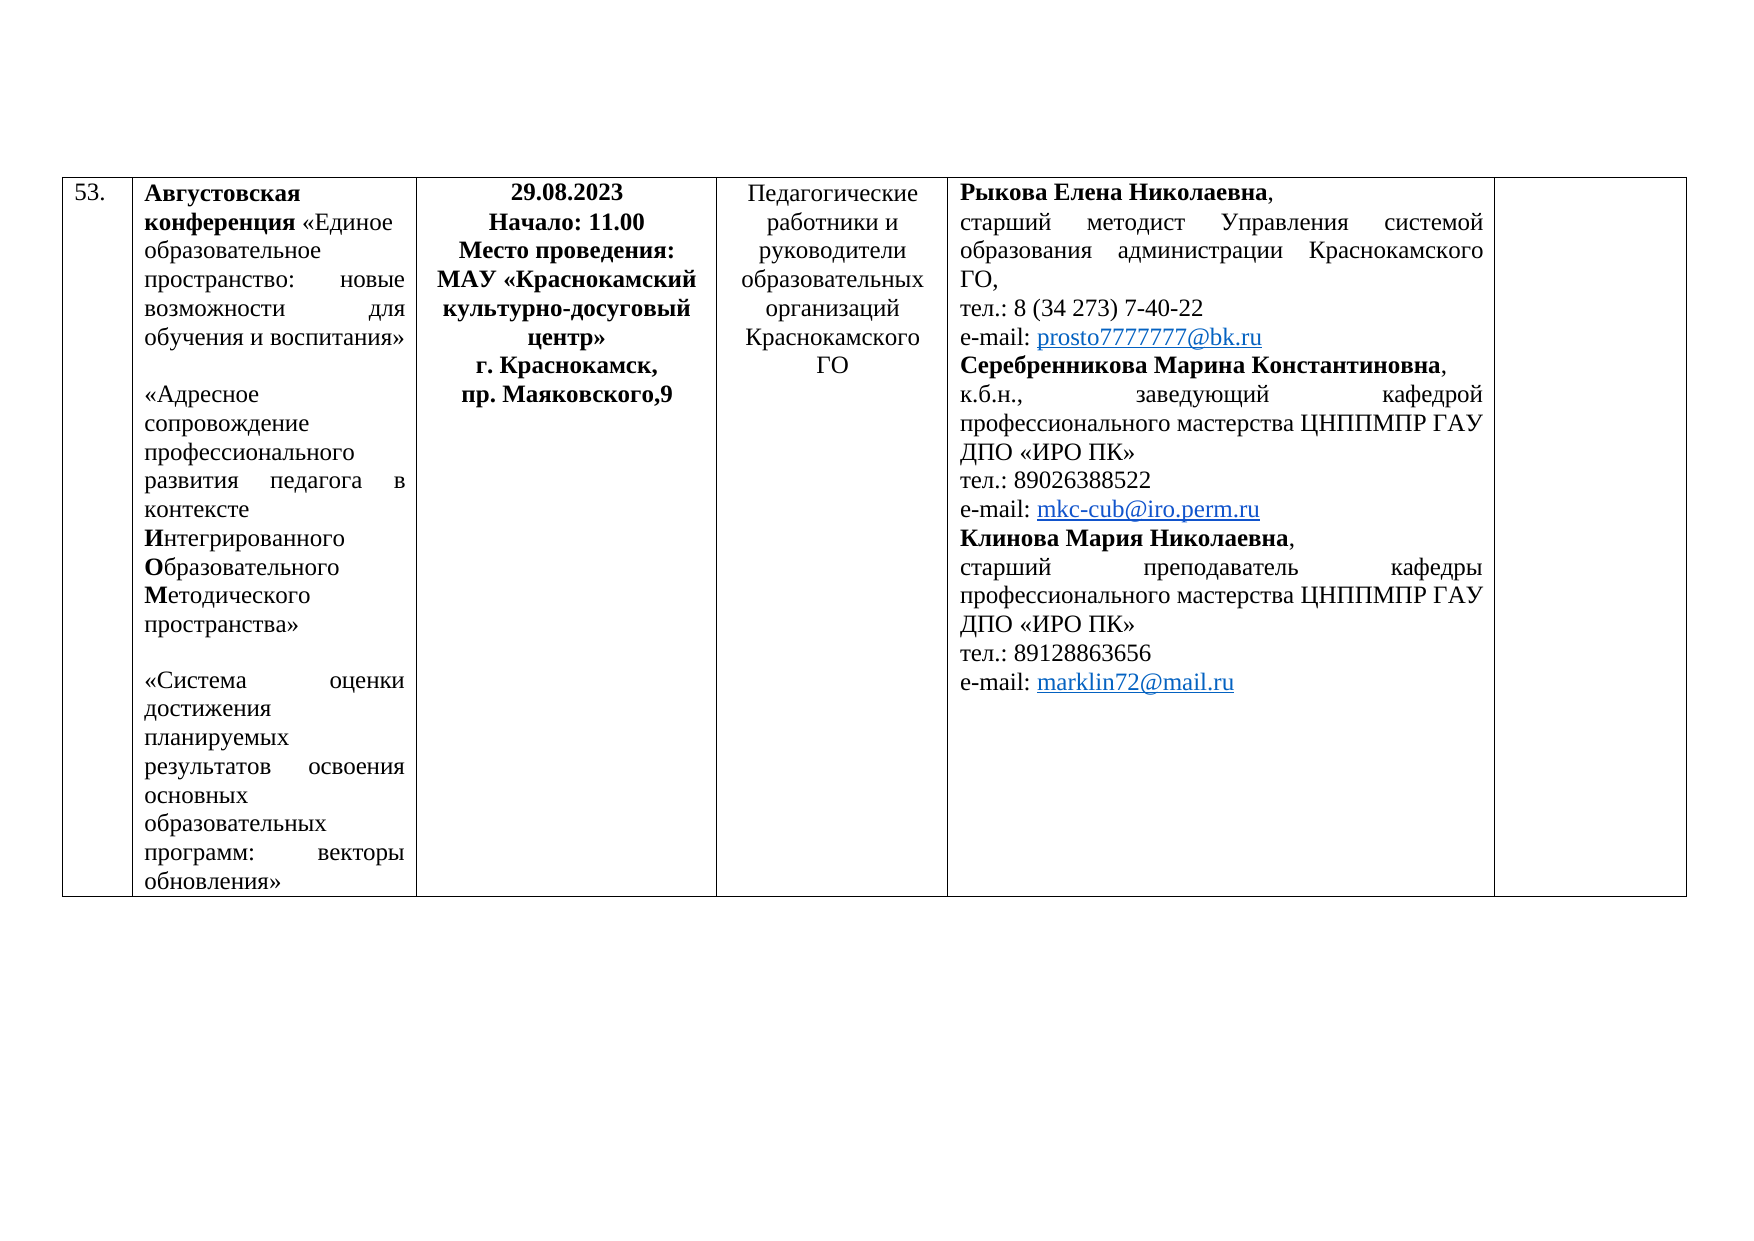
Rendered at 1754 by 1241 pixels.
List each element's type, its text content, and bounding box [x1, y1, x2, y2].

table_header Рыкова Елена Николаевна, старший методист Управления системой образования администрации Краснокамского ГО, тел.: 8 (34 273) 7-40-22 e-mail: prosto7777777@bk.ru Серебренникова Марина Константиновна, к.б.н., заведующий кафедрой профессионального мастерства ЦНППМПР ГАУ ДПО «ИРО ПК» тел.: 89026388522 e-mail: mkc-cub@iro.perm.ru Клинова Мария Николаевна, старший преподаватель кафедры профессионального мастерства ЦНППМПР ГАУ ДПО «ИРО ПК» тел.: 89128863656 e-mail: marklin72@mail.ru [948, 178, 1494, 896]
table_header 29.08.2023 Начало: 11.00 Место проведения: МАУ «Краснокамский культурно-досуговый центр» г. Краснокамск, пр. Маяковского,9 [417, 178, 716, 896]
table_header 53. [63, 178, 132, 896]
table_header Августовская конференция «Единое образовательное пространство: новые возможности для обучения и воспитания» «Адресное сопровождение профессионального развития педагога в контексте Интегрированного Образовательного Методического пространства» «Система оценки достижения планируемых результатов освоения основных образовательных программ: векторы обновления» [133, 178, 416, 896]
table_header Педагогические работники и руководители образовательных организаций Краснокамского ГО [717, 178, 947, 896]
table_header [1495, 178, 1686, 896]
